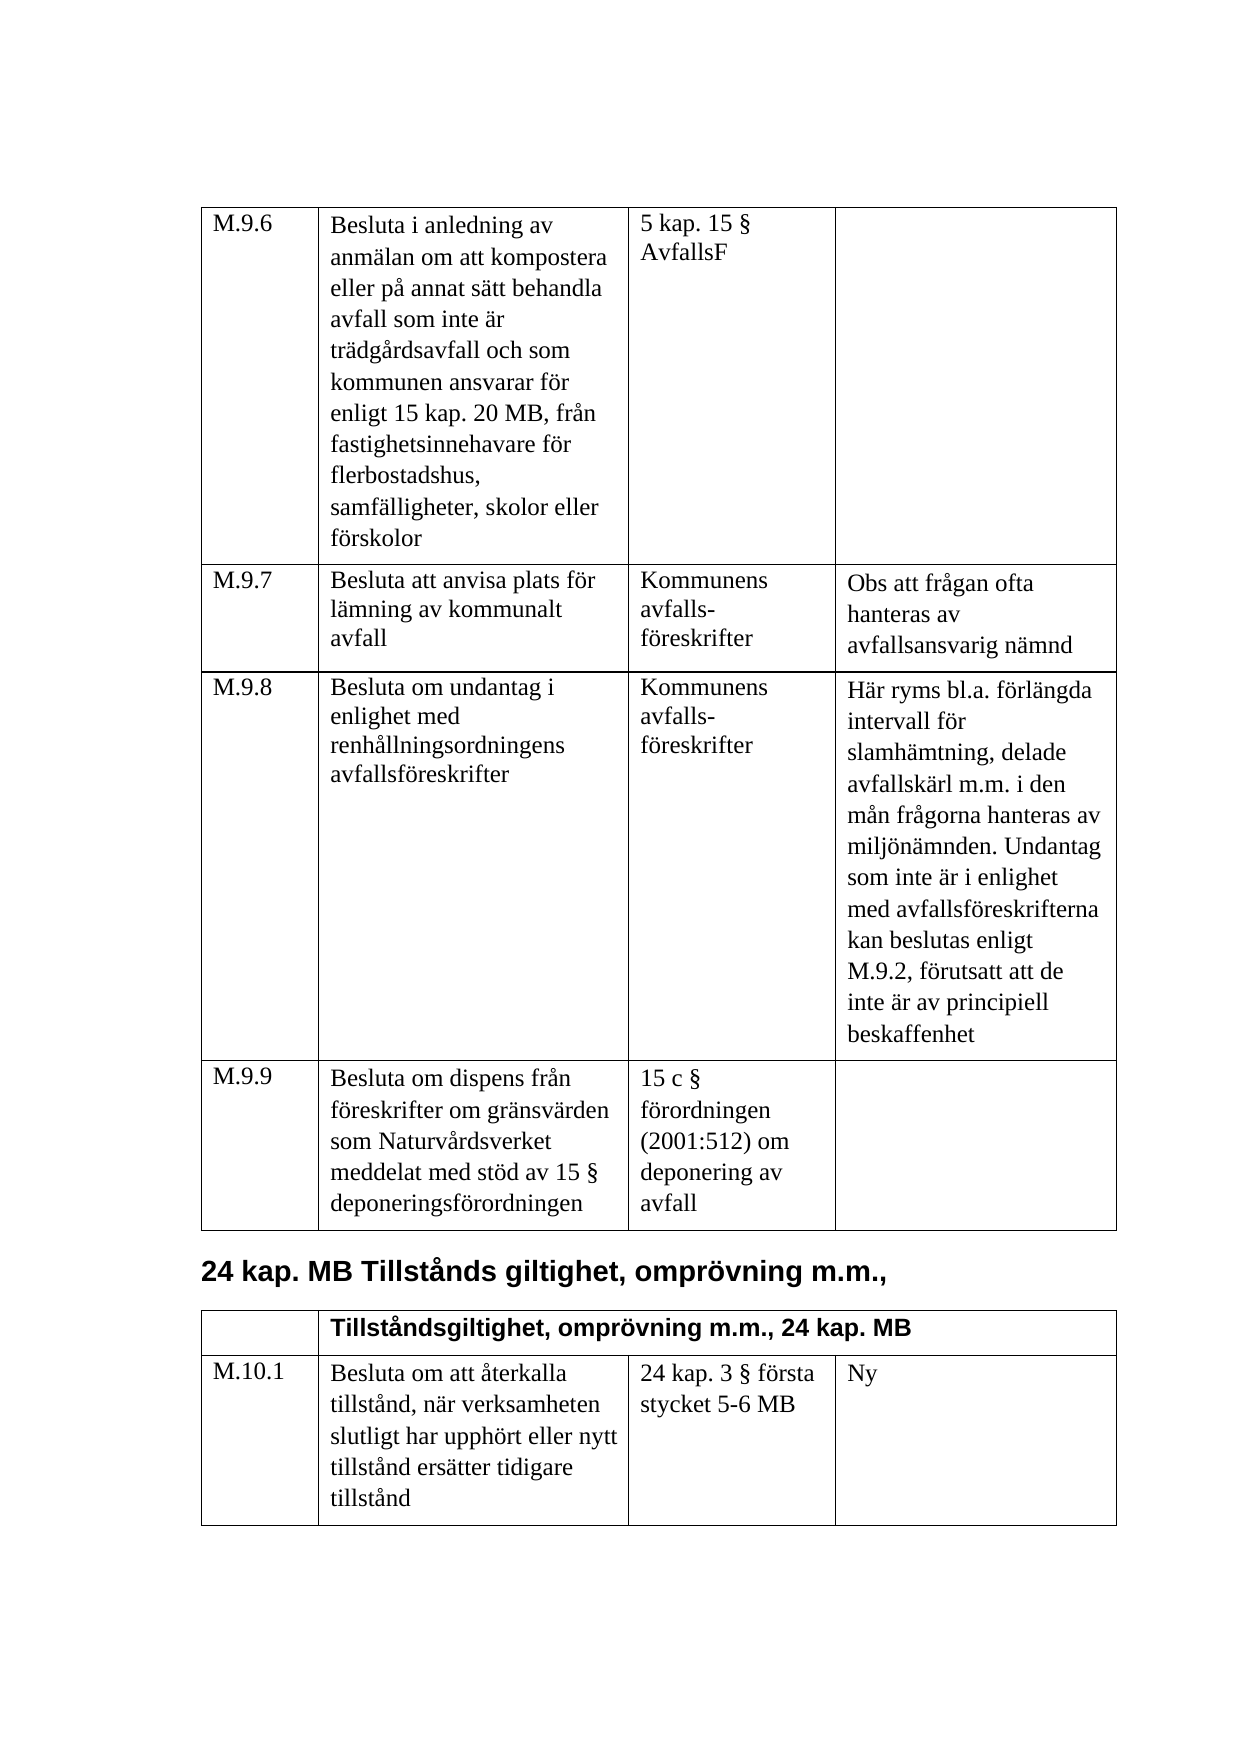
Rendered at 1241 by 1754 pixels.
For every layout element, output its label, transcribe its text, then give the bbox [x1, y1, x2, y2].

subtitle 24 kap. MB Tillstånds giltighet, omprövning m.m., [201, 1252, 960, 1289]
table_header [202, 1311, 318, 1355]
table_cell Kommunens avfalls-föreskrifter [629, 673, 835, 1060]
table_cell Besluta om att återkalla tillstånd, när verksamheten slutligt har upphört eller nytt tillstånd ersätter tidigare tillstånd [319, 1356, 628, 1524]
table_cell Kommunens avfalls-föreskrifter [629, 565, 835, 671]
table_cell M.9.9 [202, 1061, 318, 1230]
table_cell Besluta om undantag i enlighet med renhållningsordningens avfallsföreskrifter [319, 673, 628, 1060]
table_cell Besluta om dispens från föreskrifter om gränsvärden som Naturvårdsverket meddelat med stöd av 15 § deponeringsförordningen [319, 1061, 628, 1230]
table_cell M.10.1 [202, 1356, 318, 1524]
table_cell Besluta att anvisa plats för lämning av kommunalt avfall [319, 565, 628, 671]
table_header Tillståndsgiltighet, omprövning m.m., 24 kap. MB [319, 1311, 1116, 1355]
table_cell Här ryms bl.a. förlängda intervall för slamhämtning, delade avfallskärl m.m. i den mån frågorna hanteras av miljönämnden. Undantag som inte är i enlighet med avfallsföreskrifterna kan beslutas enligt M.9.2, förutsatt att de inte är av principiell beskaffenhet [836, 673, 1116, 1060]
table_cell [836, 1061, 1116, 1230]
table_header 5 kap. 15 § AvfallsF [629, 208, 835, 564]
table_cell 15 c § förordningen (2001:512) om deponering av avfall [629, 1061, 835, 1230]
table_cell Ny [836, 1356, 1116, 1524]
table_cell M.9.8 [202, 673, 318, 1060]
table_header [836, 208, 1116, 564]
table_header M.9.6 [202, 208, 318, 564]
table_cell Obs att frågan ofta hanteras av avfallsansvarig nämnd [836, 565, 1116, 671]
table_cell 24 kap. 3 § första stycket 5-6 MB [629, 1356, 835, 1524]
table_cell M.9.7 [202, 565, 318, 671]
table_header Besluta i anledning av anmälan om att kompostera eller på annat sätt behandla avfall som inte är trädgårdsavfall och som kommunen ansvarar för enligt 15 kap. 20 MB, från fastighetsinnehavare för flerbostadshus, samfälligheter, skolor eller förskolor [319, 208, 628, 564]
